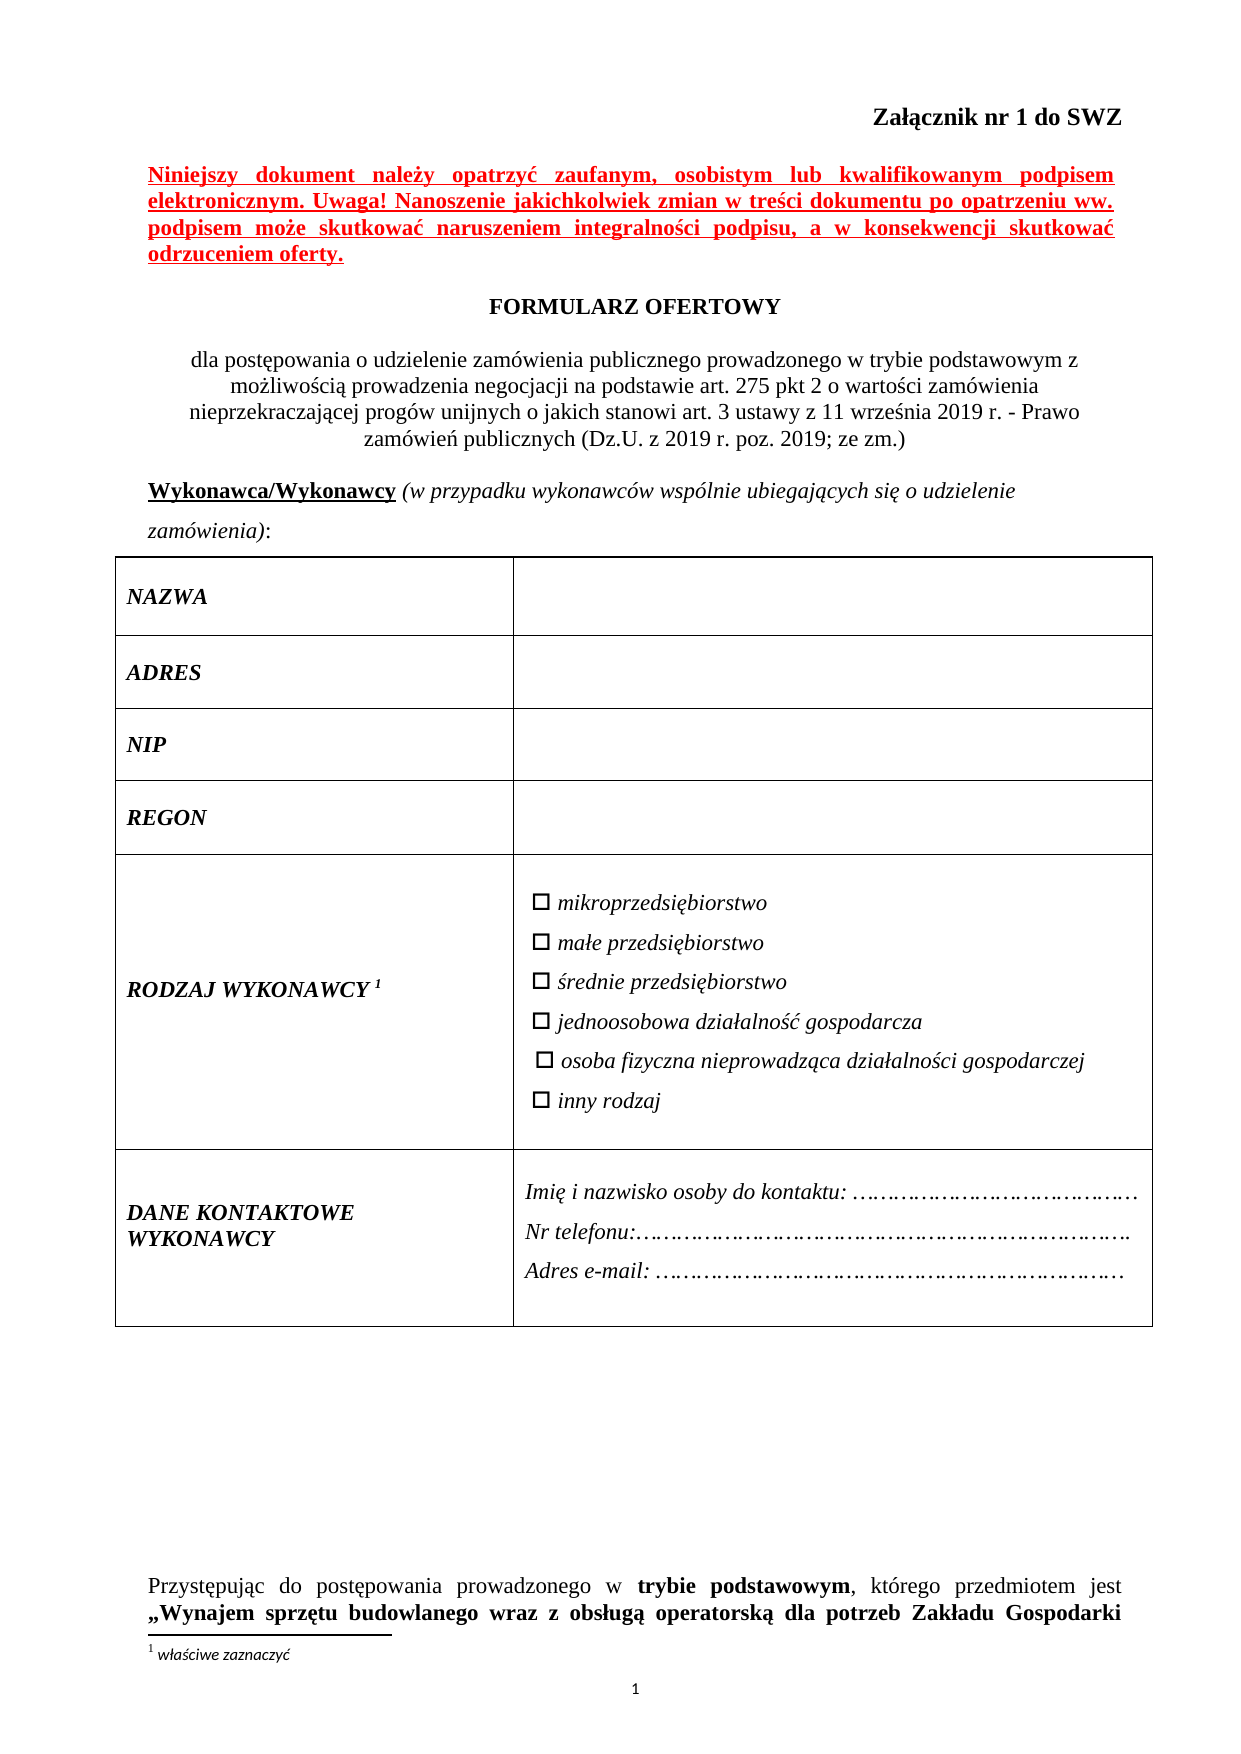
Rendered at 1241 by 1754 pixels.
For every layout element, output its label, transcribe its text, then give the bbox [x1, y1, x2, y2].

table_cell ADRES [116, 636, 513, 708]
text Niniejszy dokument należy opatrzyć zaufanym, osobistym lub kwalifikowanym podpisem elektronicznym. Uwaga! Nanoszenie jakichkolwiek zmian w treści dokumentu po opatrzeniu ww. podpisem może skutkować naruszeniem integralności podpisu, a w konsekwencji skutkować odrzuceniem oferty. [148, 238, 1115, 267]
text FORMULARZ OFERTOWY [148, 293, 1122, 319]
text Niniejszy dokument należy opatrzyć zaufanym, osobistym lub kwalifikowanym podpisem elektronicznym. Uwaga! Nanoszenie jakichkolwiek zmian w treści dokumentu po opatrzeniu ww. podpisem może skutkować naruszeniem integralności podpisu, a w konsekwencji skutkować odrzuceniem oferty. [148, 185, 1115, 237]
table_cell mikroprzedsiębiorstwo małe przedsiębiorstwo średnie przedsiębiorstwo jednoosobowa działalność gospodarcza osoba fizyczna nieprowadząca działalności gospodarczej inny rodzaj [514, 855, 1152, 1149]
table_cell REGON [116, 781, 513, 854]
table_cell [514, 781, 1152, 854]
table_cell DANE KONTAKTOWE WYKONAWCY [116, 1150, 513, 1326]
table_header NAZWA [116, 558, 513, 635]
table_cell [514, 636, 1152, 708]
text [148, 1572, 1122, 1625]
table_header [514, 558, 1152, 635]
text Załącznik nr 1 do SWZ [148, 102, 1122, 131]
text dla postępowania o udzielenie zamówienia publicznego prowadzonego w trybie podstawowym z możliwością prowadzenia negocjacji na podstawie art. 275 pkt 2 o wartości zamówienia nieprzekraczającej progów unijnych o jakich stanowi art. 3 ustawy z 11 września 2019 r. - Prawo zamówień publicznych (Dz.U. z 2019 r. poz. 2019; ze zm.) [148, 346, 1122, 451]
table_cell NIP [116, 709, 513, 780]
text Wykonawca/Wykonawcy (w przypadku wykonawców wspólnie ubiegających się o udzielenie zamówienia): [148, 477, 1122, 543]
table_cell [514, 709, 1152, 780]
table_cell Imię i nazwisko osoby do kontaktu: …………………………………… Nr telefonu:………………………………………………………………. Adres e-mail: …………………………………………………………… [514, 1150, 1152, 1326]
text Niniejszy dokument należy opatrzyć zaufanym, osobistym lub kwalifikowanym podpisem elektronicznym. Uwaga! Nanoszenie jakichkolwiek zmian w treści dokumentu po opatrzeniu ww. podpisem może skutkować naruszeniem integralności podpisu, a w konsekwencji skutkować odrzuceniem oferty. [148, 161, 1115, 184]
table_cell RODZAJ WYKONAWCY [116, 855, 513, 1149]
